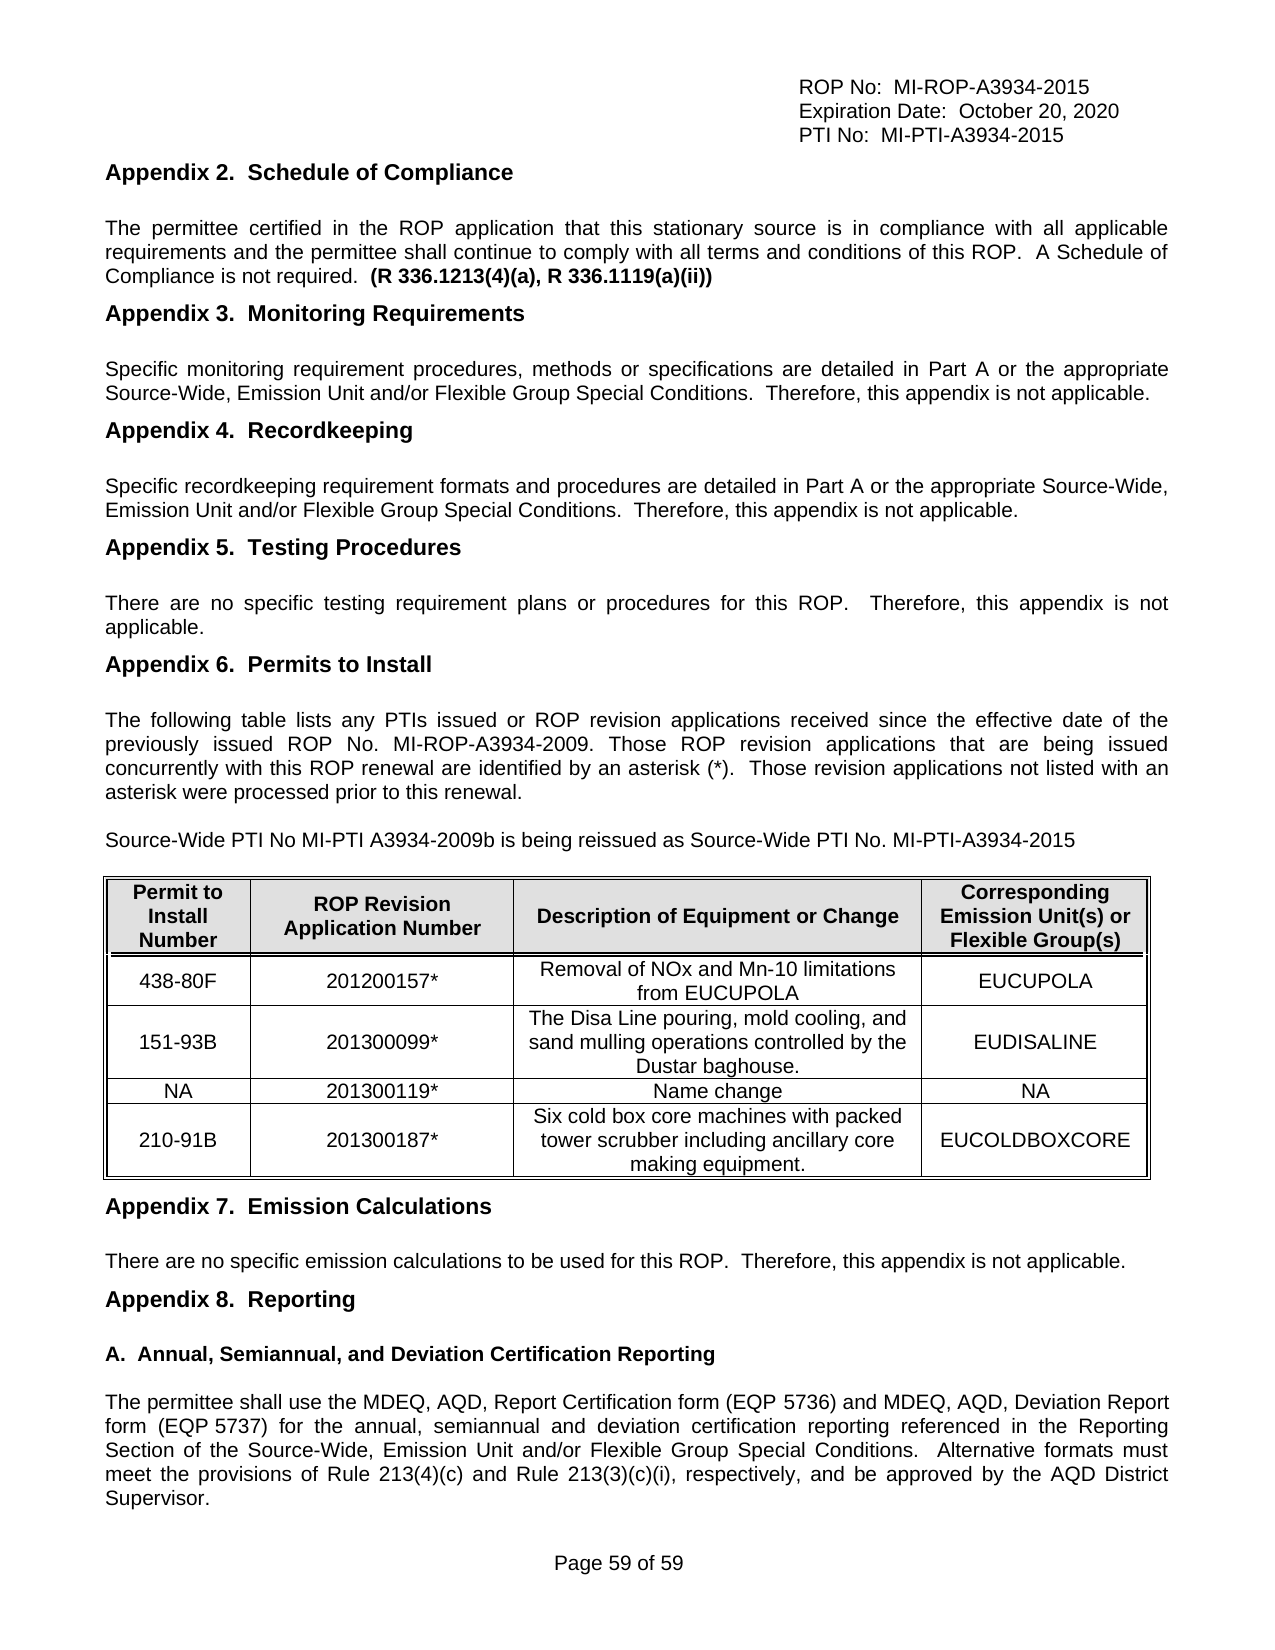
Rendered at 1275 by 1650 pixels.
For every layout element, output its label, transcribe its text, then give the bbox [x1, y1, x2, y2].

table_cell Name change [514, 1079, 921, 1103]
table_header Description of Equipment or Change [514, 880, 921, 952]
text The following table lists any PTIs issued or ROP revision applications received since the effective date of the previously issued ROP No. MI-ROP-A3934-2009. Those ROP revision applications that are being issued concurrently with this ROP renewal are identified by an asterisk (*). Those revision applications not listed with an asterisk were processed prior to this renewal. [105, 708, 1170, 804]
table_cell NA [922, 1079, 1146, 1103]
table_cell 201300119* [251, 1079, 513, 1103]
text Specific monitoring requirement procedures, methods or specifications are detailed in Part A or the appropriate Source-Wide, Emission Unit and/or Flexible Group Special Conditions. Therefore, this appendix is not applicable. [105, 357, 1170, 405]
table_cell 201300099* [251, 1006, 513, 1078]
subtitle Appendix 5. Testing Procedures [105, 534, 1170, 561]
table_cell Six cold box core machines with packed tower scrubber including ancillary core making equipment. [514, 1104, 921, 1176]
table_cell 438-80F [105, 952, 250, 1005]
table_cell Removal of NOx and Mn-10 limitations from EUCUPOLA [514, 957, 921, 1005]
table_cell NA [108, 1079, 250, 1103]
table_cell EUCOLDBOXCORE [922, 1104, 1146, 1176]
table_cell EUDISALINE [922, 1006, 1146, 1078]
text The permittee certified in the application that this stationary source is in compliance with all applicable requirements and the permittee shall continue to comply with all terms and conditions of this . A Schedule of Compliance is not required. (R (4)(a), R (a)(ii)) [105, 216, 1170, 288]
table_header Corresponding Emission Unit(s) or Flexible Group(s) [922, 880, 1146, 952]
subtitle Appendix 2. Schedule of Compliance [105, 159, 1170, 186]
table_header Permit to Install Number [108, 880, 250, 952]
table_header ROP Revision Application Number [251, 880, 513, 952]
subtitle Appendix 8. Reporting [105, 1286, 1170, 1312]
text Specific recordkeeping requirement formats and procedures are detailed in Part A or the appropriate Source-Wide, Emission Unit and/or Flexible Group Special Conditions. Therefore, this appendix is not applicable. [105, 474, 1170, 522]
text A. Annual, Semiannual, and Deviation Certification Reporting [105, 1342, 1170, 1366]
text There are no specific testing requirement plans or procedures for this . Therefore, this appendix is not applicable. [105, 591, 1170, 639]
table_cell The Disa Line pouring, mold cooling, and sand mulling operations controlled by the Dustar baghouse. [514, 1006, 921, 1078]
text The permittee shall use the MDEQ, AQD, Report Certification form (EQP 5736) and MDEQ, AQD, Deviation Report form (EQP 5737) for the annual, semiannual and deviation certification reporting referenced in the Reporting Section of the Source-Wide, Emission Unit and/or Flexible Group Special Conditions. Alternative formats must meet the provisions of Rule 213(4)(c) and Rule 213(3)(c)(i), respectively, and be approved by the AQD District Supervisor. [105, 1390, 1170, 1510]
table_cell 210-91B [108, 1104, 250, 1176]
subtitle Appendix 6. Permits to Install [105, 651, 1170, 678]
subtitle Appendix 7. Emission Calculations [105, 1193, 1170, 1219]
table_cell 201300187* [251, 1104, 513, 1176]
text Source-Wide PTI No MI-PTI A3934-2009b is being reissued as Source-Wide PTI No. MI-PTI-A3934-2015 [105, 828, 1170, 852]
table_cell EUCUPOLA [922, 952, 1149, 1005]
text There are no specific emission calculations to be used for this . Therefore, this appendix is not applicable. [105, 1249, 1170, 1273]
subtitle Appendix 3. Monitoring Requirements [105, 300, 1170, 327]
table_cell 151-93B [108, 1006, 250, 1078]
table_cell 201200157* [251, 957, 513, 1005]
subtitle Appendix 4. Recordkeeping [105, 417, 1170, 444]
